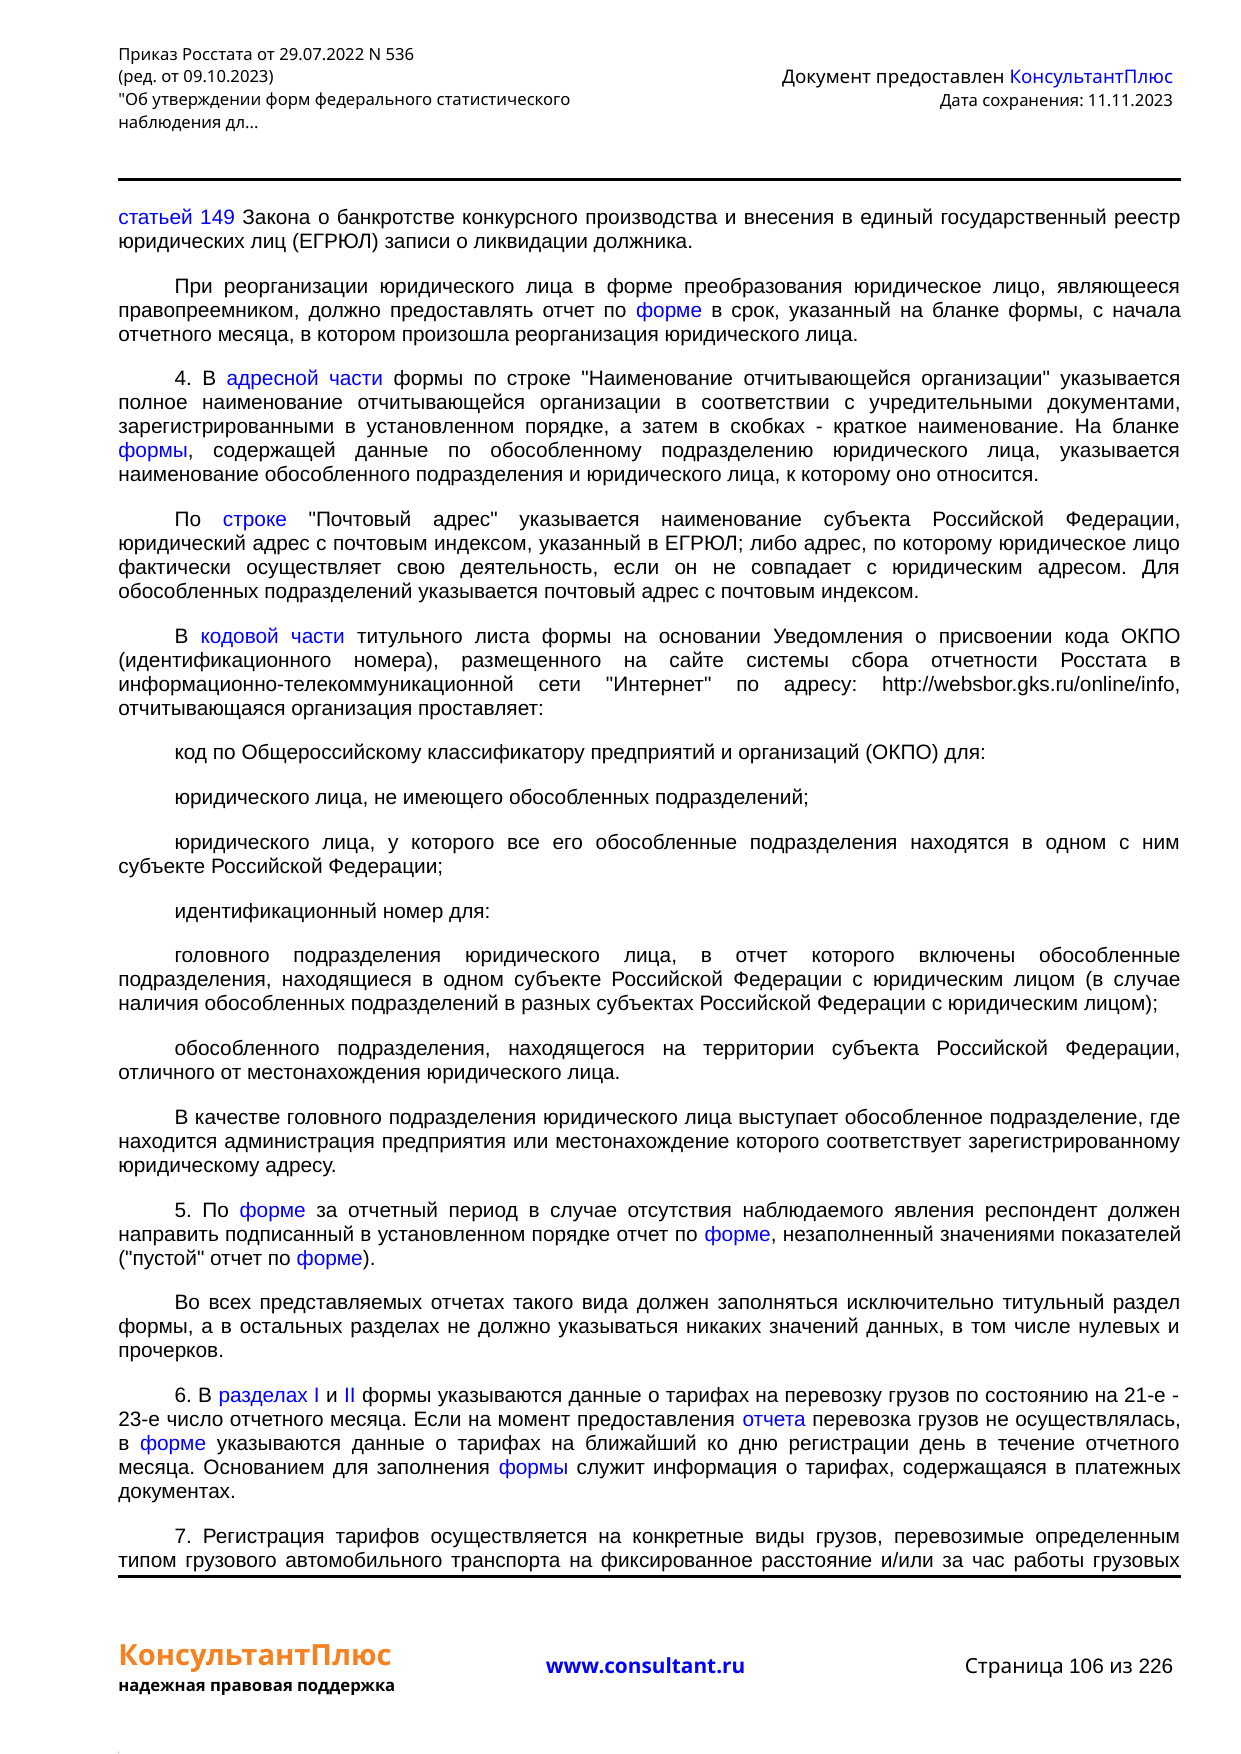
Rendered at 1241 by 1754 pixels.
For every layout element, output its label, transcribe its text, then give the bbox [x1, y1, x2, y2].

text юридического лица, не имеющего обособленных подразделений; [118, 785, 1181, 809]
text 6. В разделах I и II формы указываются данные о тарифах на перевозку грузов по состоянию на 21-е - 23-е число отчетного месяца. Если на момент предоставления отчета перевозка грузов не осуществлялась, в форме указываются данные о тарифах на ближайший ко дню регистрации день в течение отчетного месяца. Основанием для заполнения формы служит информация о тарифах, содержащаяся в платежных документах. [118, 1383, 1181, 1503]
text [118, 1523, 1181, 1571]
text Во всех представляемых отчетах такого вида должен заполняться исключительно титульный раздел формы, а в остальных разделах не должно указываться никаких значений данных, в том числе нулевых и прочерков. [118, 1290, 1181, 1362]
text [118, 205, 1181, 253]
text При реорганизации юридического лица в форме преобразования юридическое лицо, являющееся правопреемником, должно предоставлять отчет по форме в срок, указанный на бланке формы, с начала отчетного месяца, в котором произошла реорганизация юридического лица. [118, 273, 1181, 345]
text По строке "Почтовый адрес" указывается наименование субъекта Российской Федерации, юридический адрес с почтовым индексом, указанный в ЕГРЮЛ; либо адрес, по которому юридическое лицо фактически осуществляет свою деятельность, если он не совпадает с юридическим адресом. Для обособленных подразделений указывается почтовый адрес с почтовым индексом. [118, 507, 1181, 603]
text 4. В адресной части формы по строке "Наименование отчитывающейся организации" указывается полное наименование отчитывающейся организации в соответствии с учредительными документами, зарегистрированными в установленном порядке, а затем в скобках - краткое наименование. На бланке формы, содержащей данные по обособленному подразделению юридического лица, указывается наименование обособленного подразделения и юридического лица, к которому оно относится. [118, 366, 1181, 486]
text обособленного подразделения, находящегося на территории субъекта Российской Федерации, отличного от местонахождения юридического лица. [118, 1036, 1181, 1084]
text идентификационный номер для: [118, 898, 1181, 922]
text 5. По форме за отчетный период в случае отсутствия наблюдаемого явления респондент должен направить подписанный в установленном порядке отчет по форме, незаполненный значениями показателей ("пустой" отчет по форме). [118, 1197, 1181, 1269]
text В качестве головного подразделения юридического лица выступает обособленное подразделение, где находится администрация предприятия или местонахождение которого соответствует зарегистрированному юридическому адресу. [118, 1105, 1181, 1177]
text головного подразделения юридического лица, в отчет которого включены обособленные подразделения, находящиеся в одном субъекте Российской Федерации с юридическим лицом (в случае наличия обособленных подразделений в разных субъектах Российской Федерации с юридическим лицом); [118, 943, 1181, 1015]
text В кодовой части титульного листа формы на основании Уведомления о присвоении кода ОКПО (идентификационного номера), размещенного на сайте системы сбора отчетности Росстата в информационно-телекоммуникационной сети "Интернет" по адресу: http://websbor.gks.ru/online/info, отчитывающаяся организация проставляет: [118, 623, 1181, 719]
text код по Общероссийскому классификатору предприятий и организаций (ОКПО) для: [118, 740, 1181, 764]
text юридического лица, у которого все его обособленные подразделения находятся в одном с ним субъекте Российской Федерации; [118, 830, 1181, 878]
